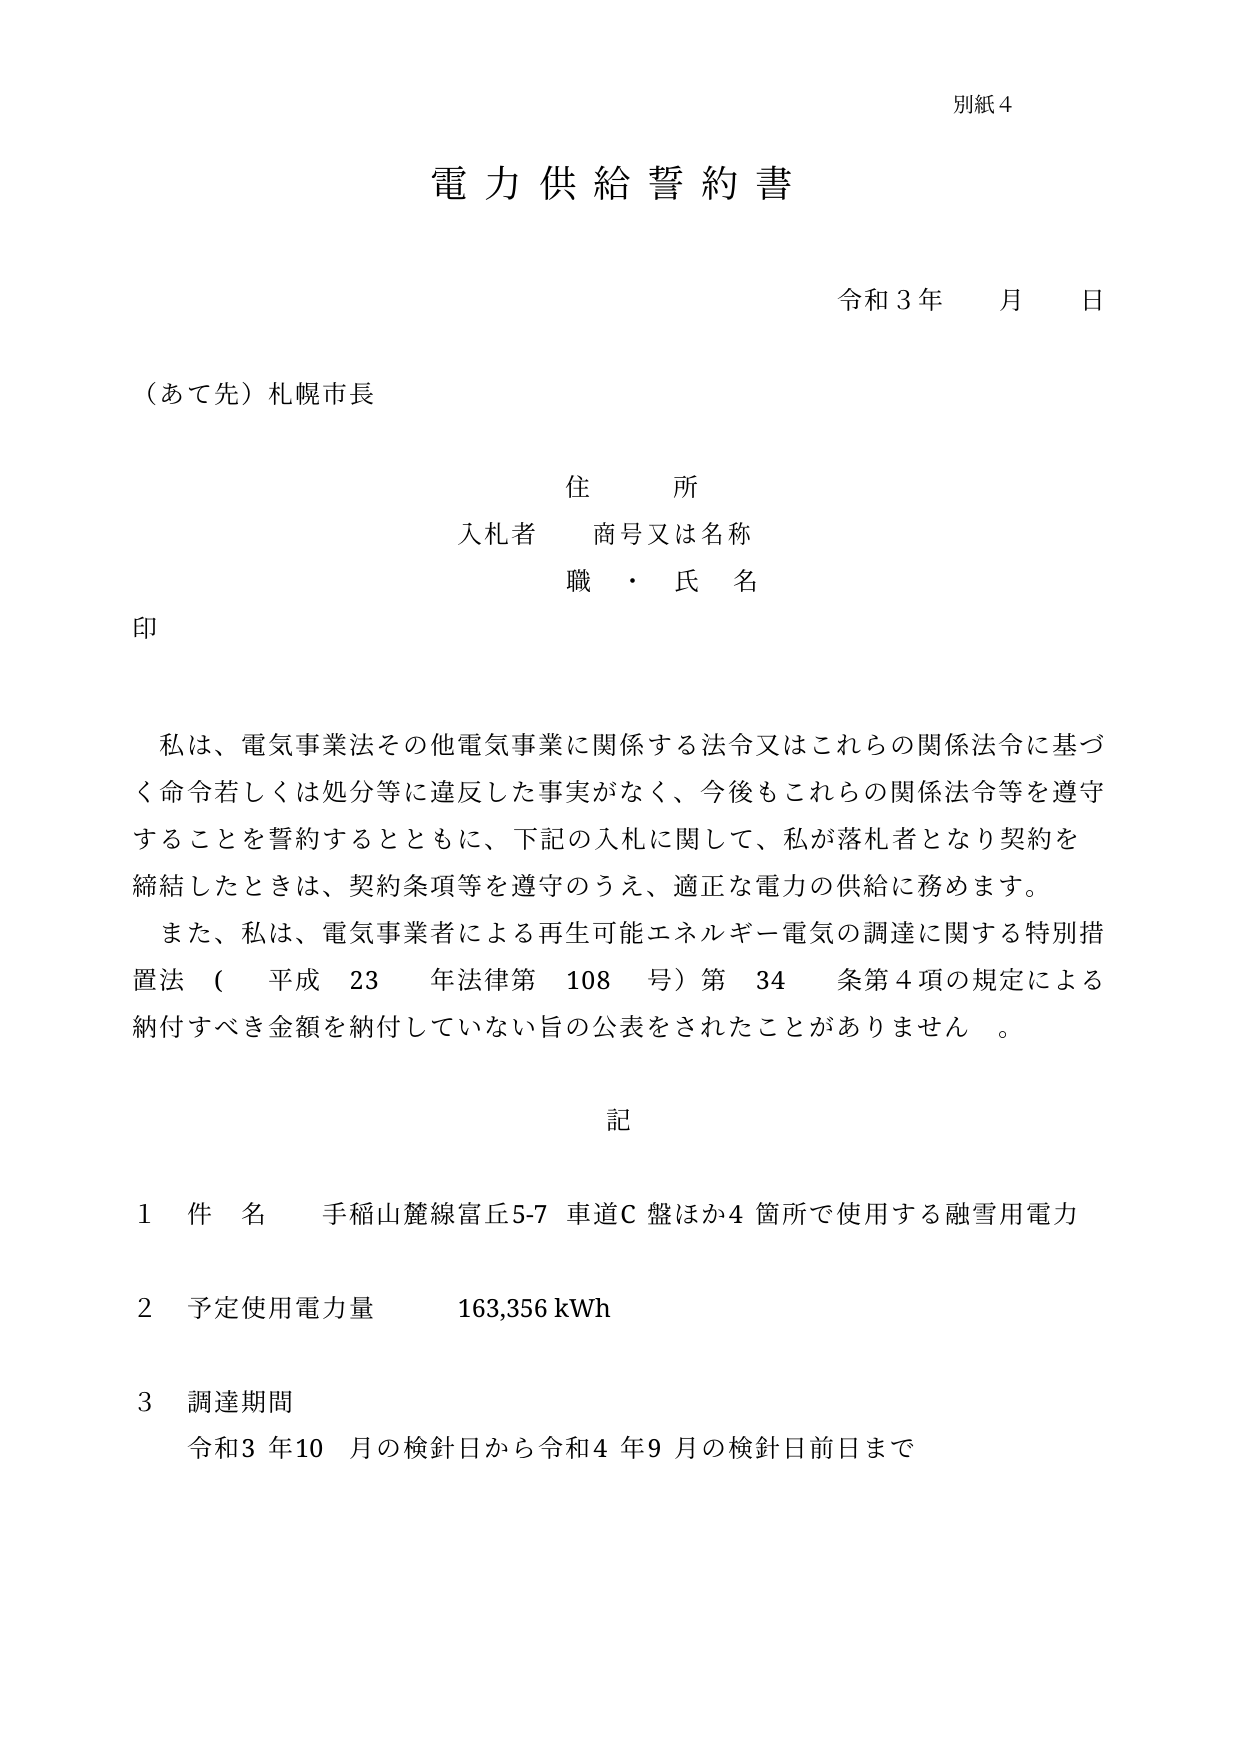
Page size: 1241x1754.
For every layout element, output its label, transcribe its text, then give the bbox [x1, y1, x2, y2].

text １ 件 名 手稲山麓線富丘5-7車道C盤ほか4箇所で使用する融雪用電力 [133, 1189, 1108, 1236]
text また、私は、電気事業者による再生可能エネルギー電気の調達に関する特別措置法(平成23年法律第108号）第34条第４項の規定による納付すべき金額を納付していない旨の公表をされたことがありません。 [133, 908, 1108, 1049]
text 入札者 商号又は名称 [133, 509, 1108, 556]
text （あて先）札幌市長 [133, 369, 1108, 416]
text 職・氏名 印 [133, 556, 1108, 650]
text 私は、電気事業法その他電気事業に関係する法令又はこれらの関係法令に基づく命令若しくは処分等に違反した事実がなく、今後もこれらの関係法令等を遵守することを誓約するとともに、下記の入札に関して、私が落札者となり契約を締結したときは、契約条項等を遵守のうえ、適正な電力の供給に務めます。 [133, 721, 1108, 908]
text 令和３年 月 日 [133, 275, 1108, 322]
text ２ 予定使用電力量 163,356 kWh [133, 1283, 1108, 1330]
text 記 [133, 1096, 1108, 1142]
text 住 所 [133, 463, 1108, 509]
text ３ 調達期間 [133, 1377, 1108, 1424]
text 電力供給誓約書 [133, 134, 1108, 228]
text 令和3年10月の検針日から令和4年9月の検針日前日まで [133, 1424, 1108, 1471]
